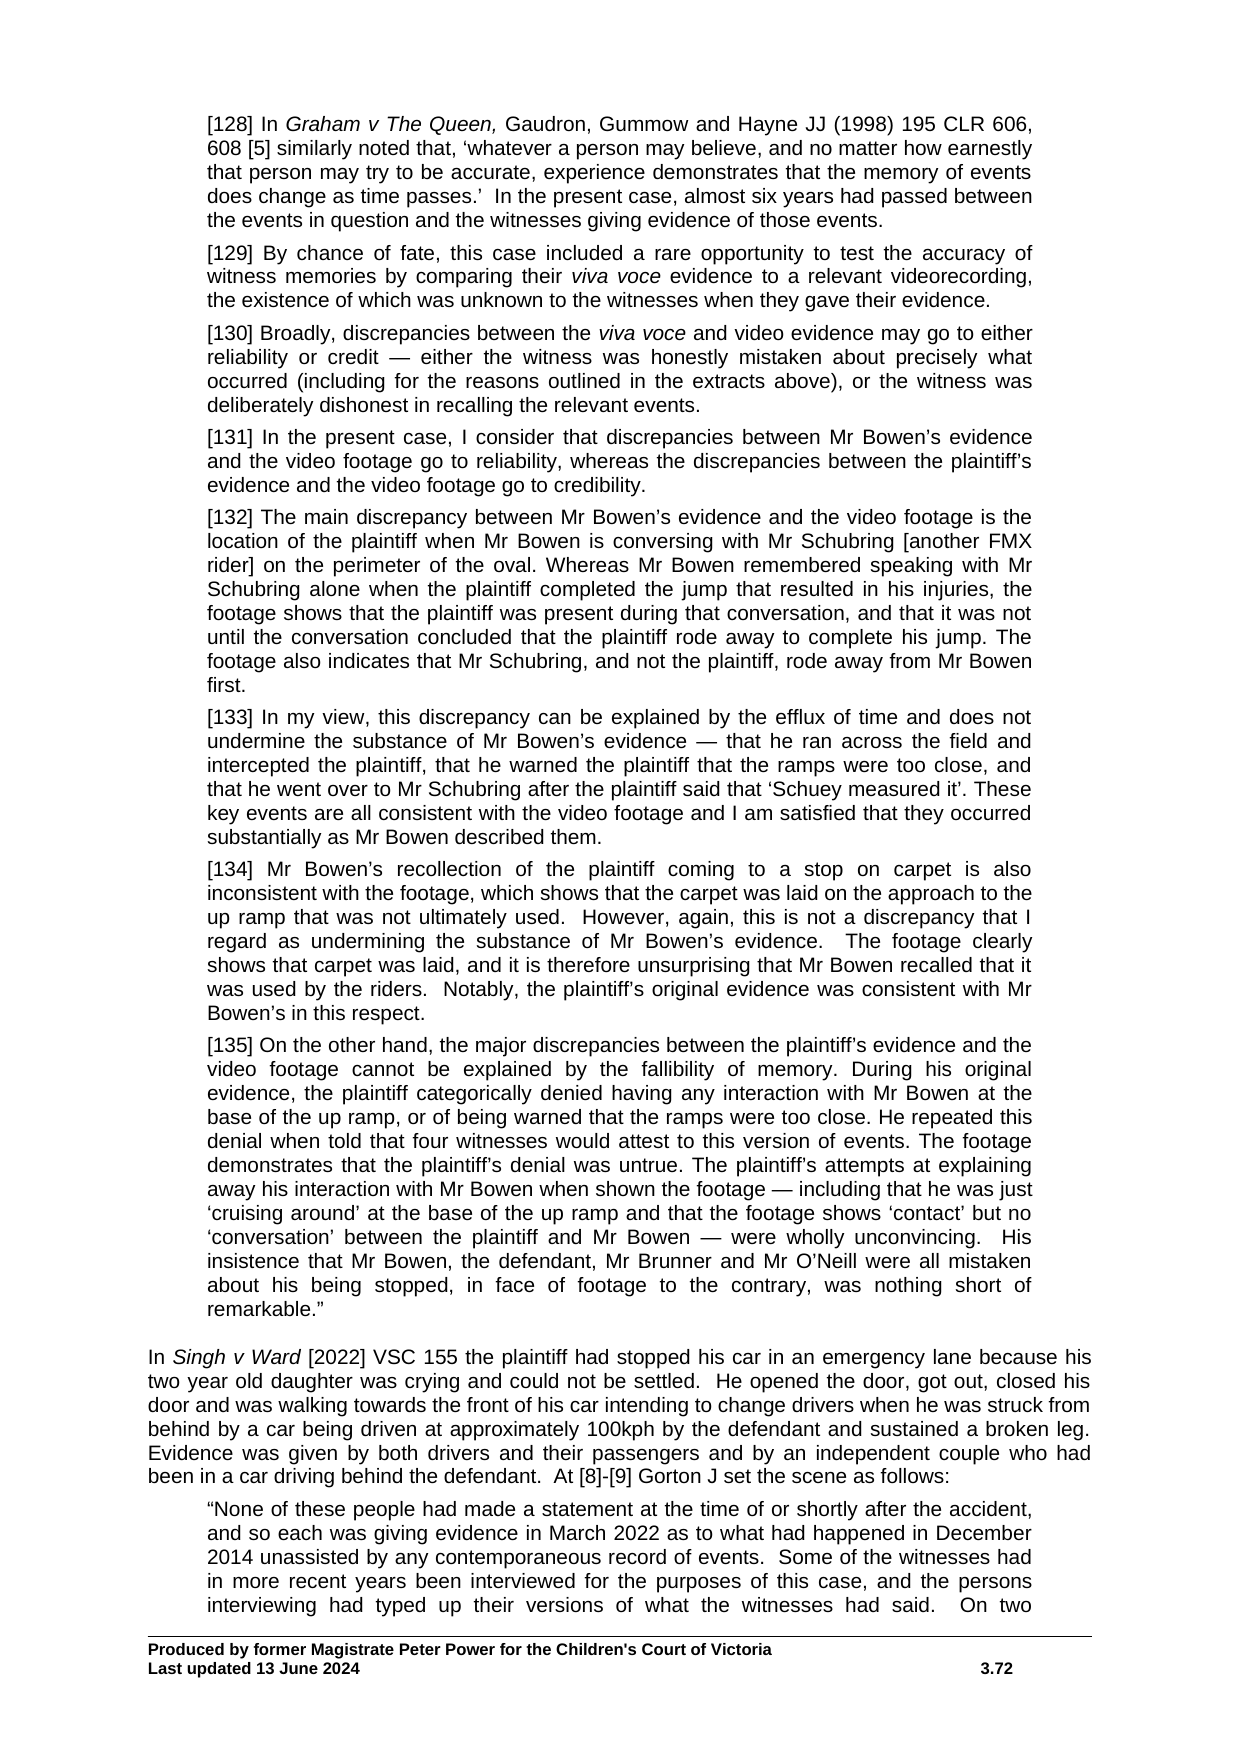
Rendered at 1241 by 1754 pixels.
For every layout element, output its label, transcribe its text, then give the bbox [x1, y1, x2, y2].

text In Singh v Ward [2022] VSC 155 the plaintiff had stopped his car in an emergency lane because his two year old daughter was crying and could not be settled. He opened the door, got out, closed his door and was walking towards the front of his car intending to change drivers when he was struck from behind by a car being driven at approximately 100kph by the defendant and sustained a broken leg. Evidence was given by both drivers and their passengers and by an independent couple who had been in a car driving behind the defendant. At [8]-[9] Gorton J set the scene as follows: [148, 1344, 1092, 1488]
text [129] By chance of fate, this case included a rare opportunity to test the accuracy of witness memories by comparing their viva voce evidence to a relevant videorecording, the existence of which was unknown to the witnesses when they gave their evidence. [207, 240, 1033, 312]
text [130] Broadly, discrepancies between the viva voce and video evidence may go to either reliability or credit — either the witness was honestly mistaken about precisely what occurred (including for the reasons outlined in the extracts above), or the witness was deliberately dishonest in recalling the relevant events. [207, 321, 1033, 416]
text [131] In the present case, I consider that discrepancies between Mr Bowen’s evidence and the video footage go to reliability, whereas the discrepancies between the plaintiff’s evidence and the video footage go to credibility. [207, 425, 1033, 497]
text [134] Mr Bowen’s recollection of the plaintiff coming to a stop on carpet is also inconsistent with the footage, which shows that the carpet was laid on the approach to the up ramp that was not ultimately used. However, again, this is not a discrepancy that I regard as undermining the substance of Mr Bowen’s evidence. The footage clearly shows that carpet was laid, and it is therefore unsurprising that Mr Bowen recalled that it was used by the riders. Notably, the plaintiff’s original evidence was consistent with Mr Bowen’s in this respect. [207, 857, 1033, 1025]
text [132] The main discrepancy between Mr Bowen’s evidence and the video footage is the location of the plaintiff when Mr Bowen is conversing with Mr Schubring [another FMX rider] on the perimeter of the oval. Whereas Mr Bowen remembered speaking with Mr Schubring alone when the plaintiff completed the jump that resulted in his injuries, the footage shows that the plaintiff was present during that conversation, and that it was not until the conversation concluded that the plaintiff rode away to complete his jump. The footage also indicates that Mr Schubring, and not the plaintiff, rode away from Mr Bowen first. [207, 505, 1033, 697]
text [135] On the other hand, the major discrepancies between the plaintiff’s evidence and the video footage cannot be explained by the fallibility of memory. During his original evidence, the plaintiff categorically denied having any interaction with Mr Bowen at the base of the up ramp, or of being warned that the ramps were too close. He repeated this denial when told that four witnesses would attest to this version of events. The footage demonstrates that the plaintiff’s denial was untrue. The plaintiff’s attempts at explaining away his interaction with Mr Bowen when shown the footage — including that he was just ‘cruising around’ at the base of the up ramp and that the footage shows ‘contact’ but no ‘conversation’ between the plaintiff and Mr Bowen — were wholly unconvincing. His insistence that Mr Bowen, the defendant, Mr Brunner and Mr O’Neill were all mistaken about his being stopped, in face of footage to the contrary, was nothing short of remarkable.” [207, 1033, 1033, 1321]
text [128] In Graham v The Queen, Gaudron, Gummow and Hayne JJ (1998) 195 CLR 606, 608 [5] similarly noted that, ‘whatever a person may believe, and no matter how earnestly that person may try to be accurate, experience demonstrates that the memory of events does change as time passes.’ In the present case, almost six years had passed between the events in question and the witnesses giving evidence of those events. [207, 112, 1033, 232]
text [133] In my view, this discrepancy can be explained by the efflux of time and does not undermine the substance of Mr Bowen’s evidence — that he ran across the field and intercepted the plaintiff, that he warned the plaintiff that the ramps were too close, and that he went over to Mr Schubring after the plaintiff said that ‘Schuey measured it’. These key events are all consistent with the video footage and I am satisfied that they occurred substantially as Mr Bowen described them. [207, 705, 1033, 849]
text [207, 1497, 1033, 1616]
